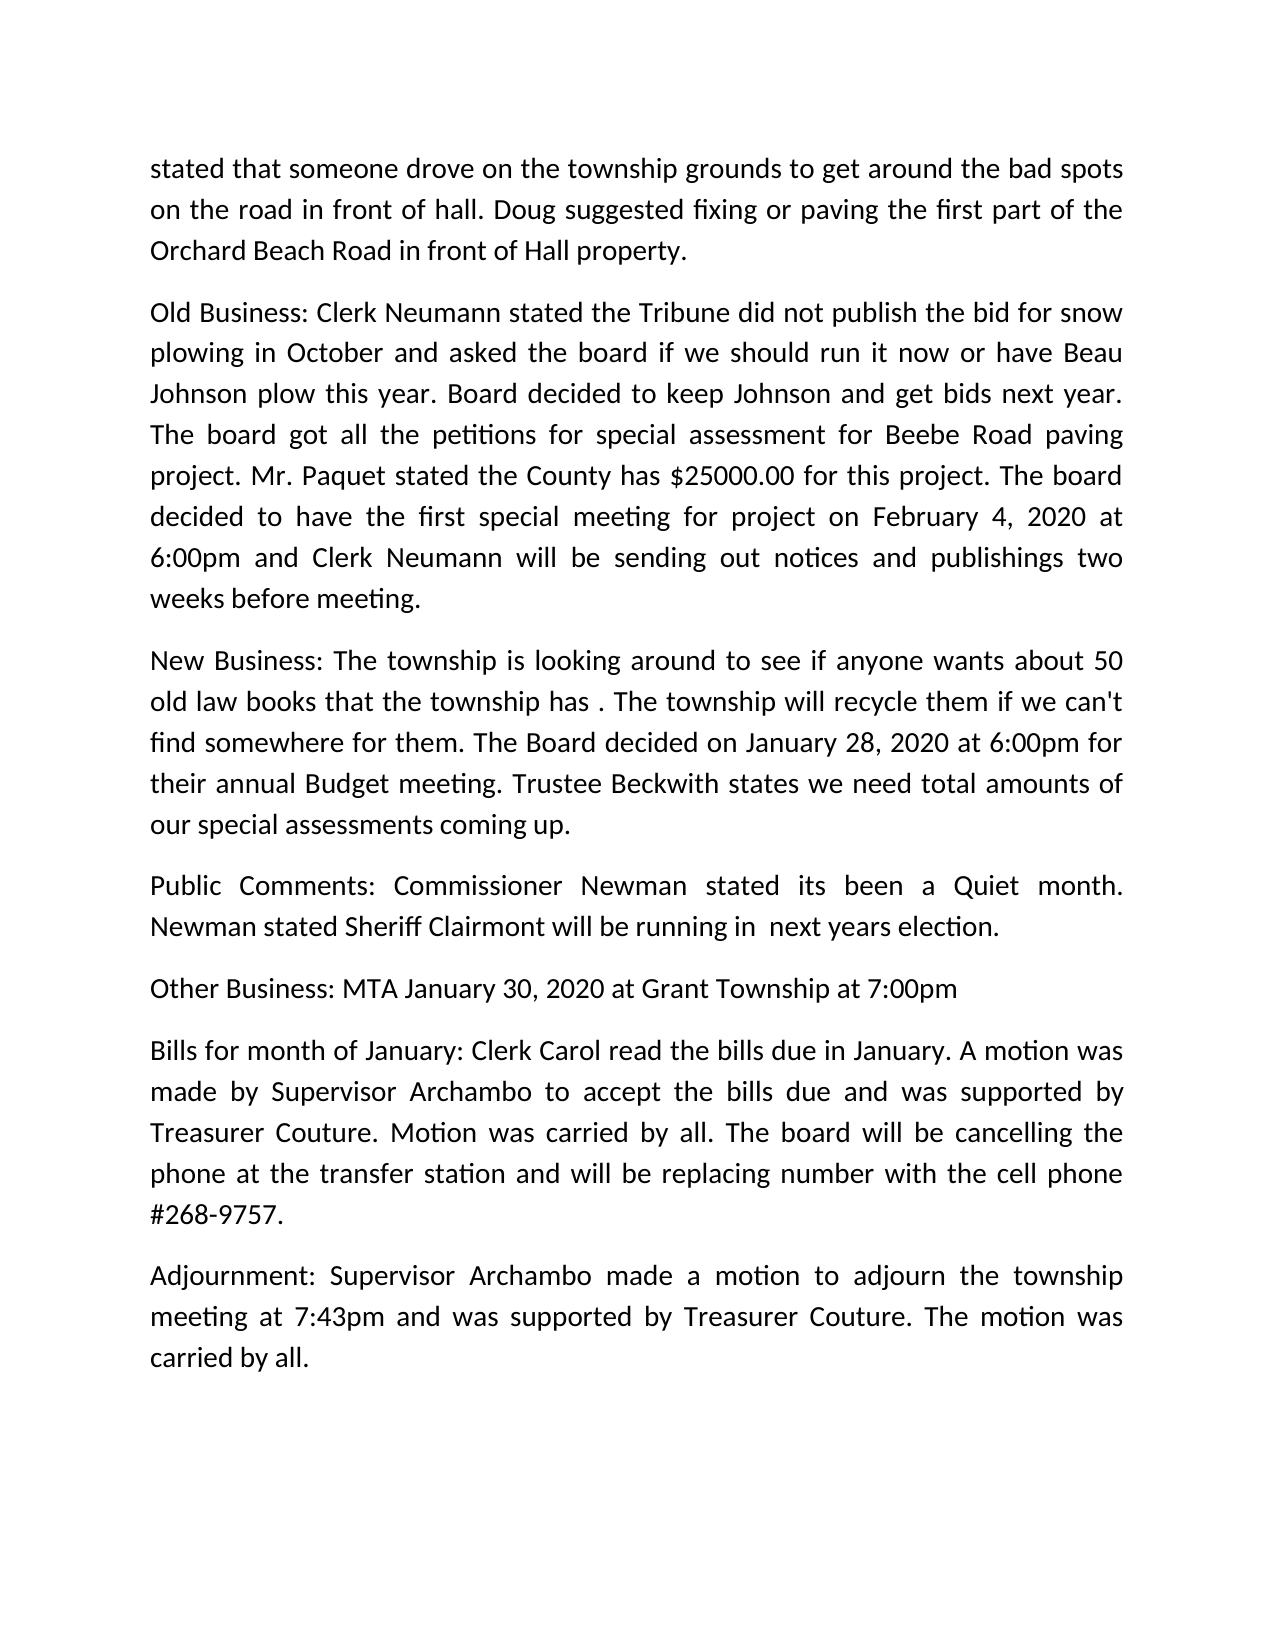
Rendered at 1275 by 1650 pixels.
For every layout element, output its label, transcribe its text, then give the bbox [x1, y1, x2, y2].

text Other Business: MTA January 30, 2020 at Grant Township at 7:00pm [150, 970, 1125, 1006]
text New Business: The township is looking around to see if anyone wants about 50 old law books that the township has . The township will recycle them if we can't find somewhere for them. The Board decided on January 28, 2020 at 6:00pm for their annual Budget meeting. Trustee Beckwith states we need total amounts of our special assessments coming up. [150, 642, 1125, 841]
text Public Comments: Commissioner Newman stated its been a Quiet month. Newman stated Sheriff Clairmont will be running in next years election. [150, 867, 1125, 944]
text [150, 150, 1125, 267]
text Old Business: Clerk Neumann stated the Tribune did not publish the bid for snow plowing in October and asked the board if we should run it now or have Beau Johnson plow this year. Board decided to keep Johnson and get bids next year. The board got all the petitions for special assessment for Beebe Road paving project. Mr. Paquet stated the County has $25000.00 for this project. The board decided to have the first special meeting for project on February 4, 2020 at 6:00pm and Clerk Neumann will be sending out notices and publishings two weeks before meeting. [150, 294, 1125, 616]
text Bills for month of January: Clerk Carol read the bills due in January. A motion was made by Supervisor Archambo to accept the bills due and was supported by Treasurer Couture. Motion was carried by all. The board will be cancelling the phone at the transfer station and will be replacing number with the cell phone #268-9757. [150, 1032, 1125, 1231]
text Adjournment: Supervisor Archambo made a motion to adjourn the township meeting at 7:43pm and was supported by Treasurer Couture. The motion was carried by all. [150, 1257, 1125, 1375]
